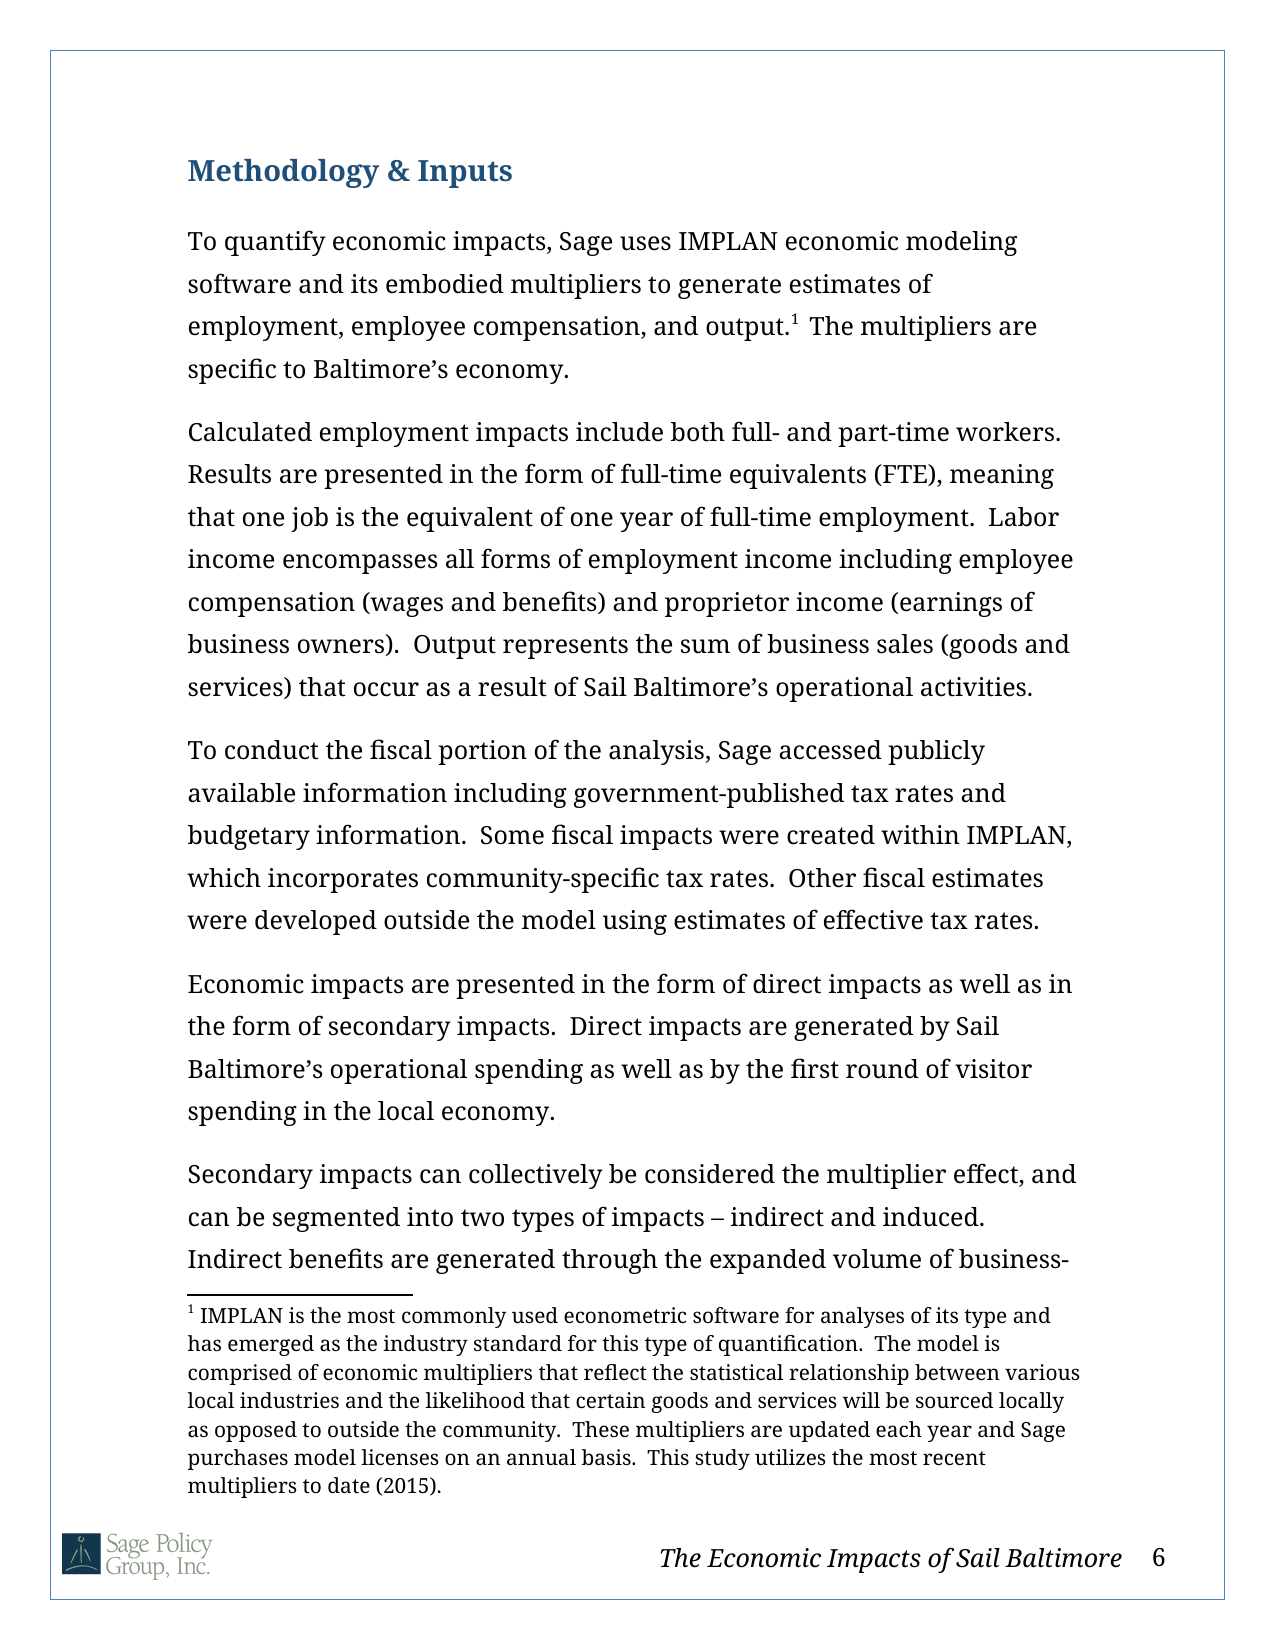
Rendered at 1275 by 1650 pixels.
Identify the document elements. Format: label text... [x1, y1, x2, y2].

text Calculated employment impacts include both full- and part-time workers. Results are presented in the form of full-time equivalents (FTE), meaning that one job is the equivalent of one year of full-time employment. Labor income encompasses all forms of employment income including employee compensation (wages and benefits) and proprietor income (earnings of business owners). Output represents the sum of business sales (goods and services) that occur as a result of Sail Baltimore’s operational activities. [187, 414, 1087, 704]
text To conduct the fiscal portion of the analysis, Sage accessed publicly available information including government-published tax rates and budgetary information. Some fiscal impacts were created within IMPLAN, which incorporates community-specific tax rates. Other fiscal estimates were developed outside the model using estimates of effective tax rates. [187, 733, 1087, 937]
text Economic impacts are presented in the form of direct impacts as well as in the form of secondary impacts. Direct impacts are generated by Sail Baltimore’s operational spending as well as by the first round of visitor spending in the local economy. [187, 966, 1087, 1128]
subtitle Methodology & Inputs [187, 150, 1087, 190]
text To quantify economic impacts, Sage uses IMPLAN economic modeling software and its embodied multipliers to generate estimates of employment, employee compensation, and output. The multipliers are specific to Baltimore’s economy. [187, 224, 1087, 385]
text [187, 1157, 1087, 1276]
picture [56, 1522, 219, 1586]
